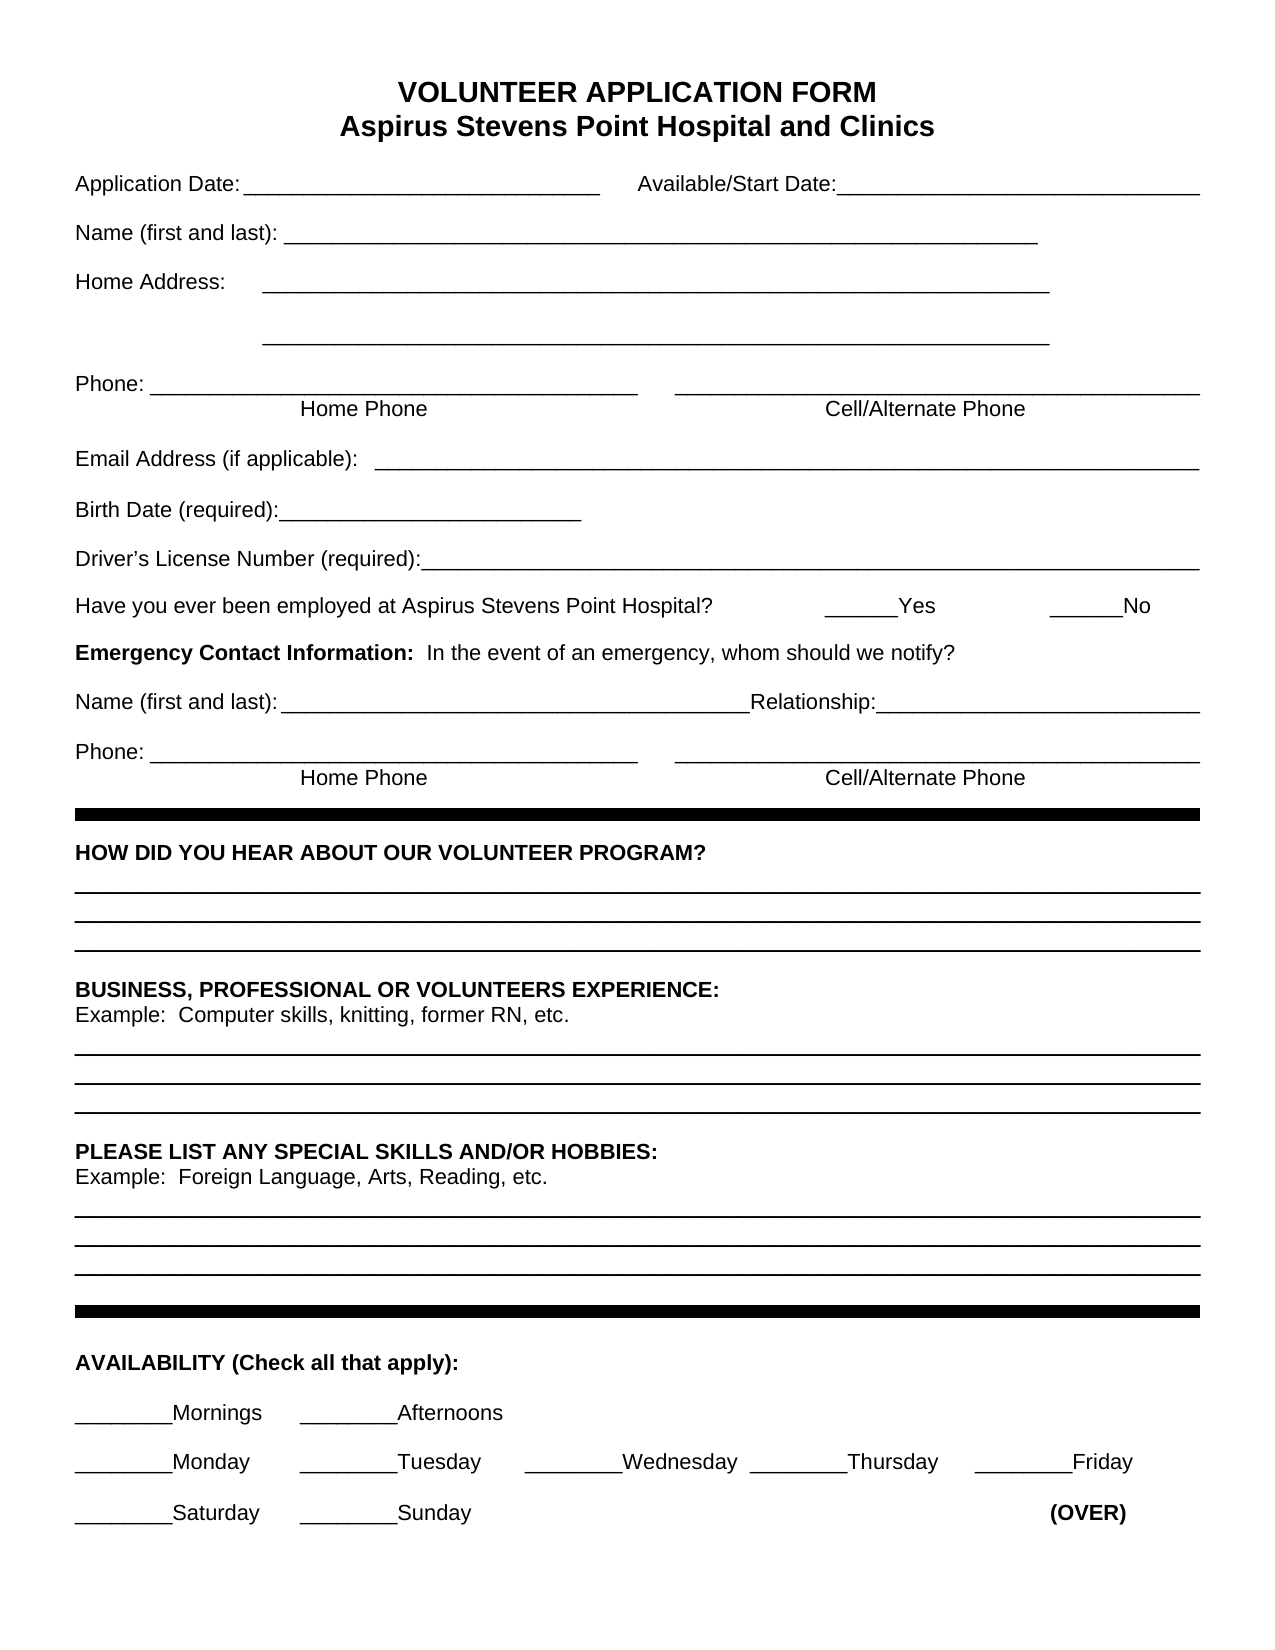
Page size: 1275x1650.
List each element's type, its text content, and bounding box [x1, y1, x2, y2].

text BUSINESS, PROFESSIONAL OR VOLUNTEERS EXPERIENCE: [75, 977, 1200, 1002]
text Aspirus Stevens Point Hospital and Clinics [75, 108, 1200, 142]
text Name (first and last): ______________________________________________________________ [75, 220, 1200, 245]
text HOW DID YOU HEAR ABOUT OUR VOLUNTEER PROGRAM? [75, 840, 1200, 865]
text Home Address: [75, 269, 1200, 294]
text Driver’s License Number (required): [75, 546, 1200, 571]
text ________Monday ________Tuesday ________Wednesday ________Thursday ________Friday [75, 1449, 1200, 1474]
text Example: Foreign Language, Arts, , etc. [75, 1164, 1200, 1189]
text ________Saturday ________Sunday (OVER) [75, 1500, 1200, 1525]
text Home Phone Cell/Alternate Phone [75, 396, 1200, 421]
text AVAILABILITY (Check all that apply): [75, 1350, 1200, 1375]
text Emergency Contact Information: In the event of an emergency, whom should we notify? [75, 640, 1200, 665]
text Application Date: Available/Start Date: [75, 171, 1200, 196]
text ________Mornings ________Afternoons [75, 1400, 1200, 1425]
text Have you ever been employed at Aspirus Stevens Point Hospital? ______Yes ______No [75, 593, 1200, 618]
text Phone: [75, 739, 1200, 764]
text PLEASE LIST ANY SPECIAL SKILLS AND/OR HOBBIES: [75, 1139, 1200, 1164]
text Name (first and last): Relationship: [75, 689, 1200, 714]
text Birth Date (required): [75, 497, 1200, 522]
text Phone: [75, 371, 1200, 396]
text Example: Computer skills, knitting, former RN, etc. [75, 1002, 1200, 1027]
text Email Address (if applicable): [75, 445, 1200, 471]
text VOLUNTEER APPLICATION FORM [75, 75, 1200, 108]
text Home Phone Cell/Alternate Phone [75, 764, 1200, 790]
